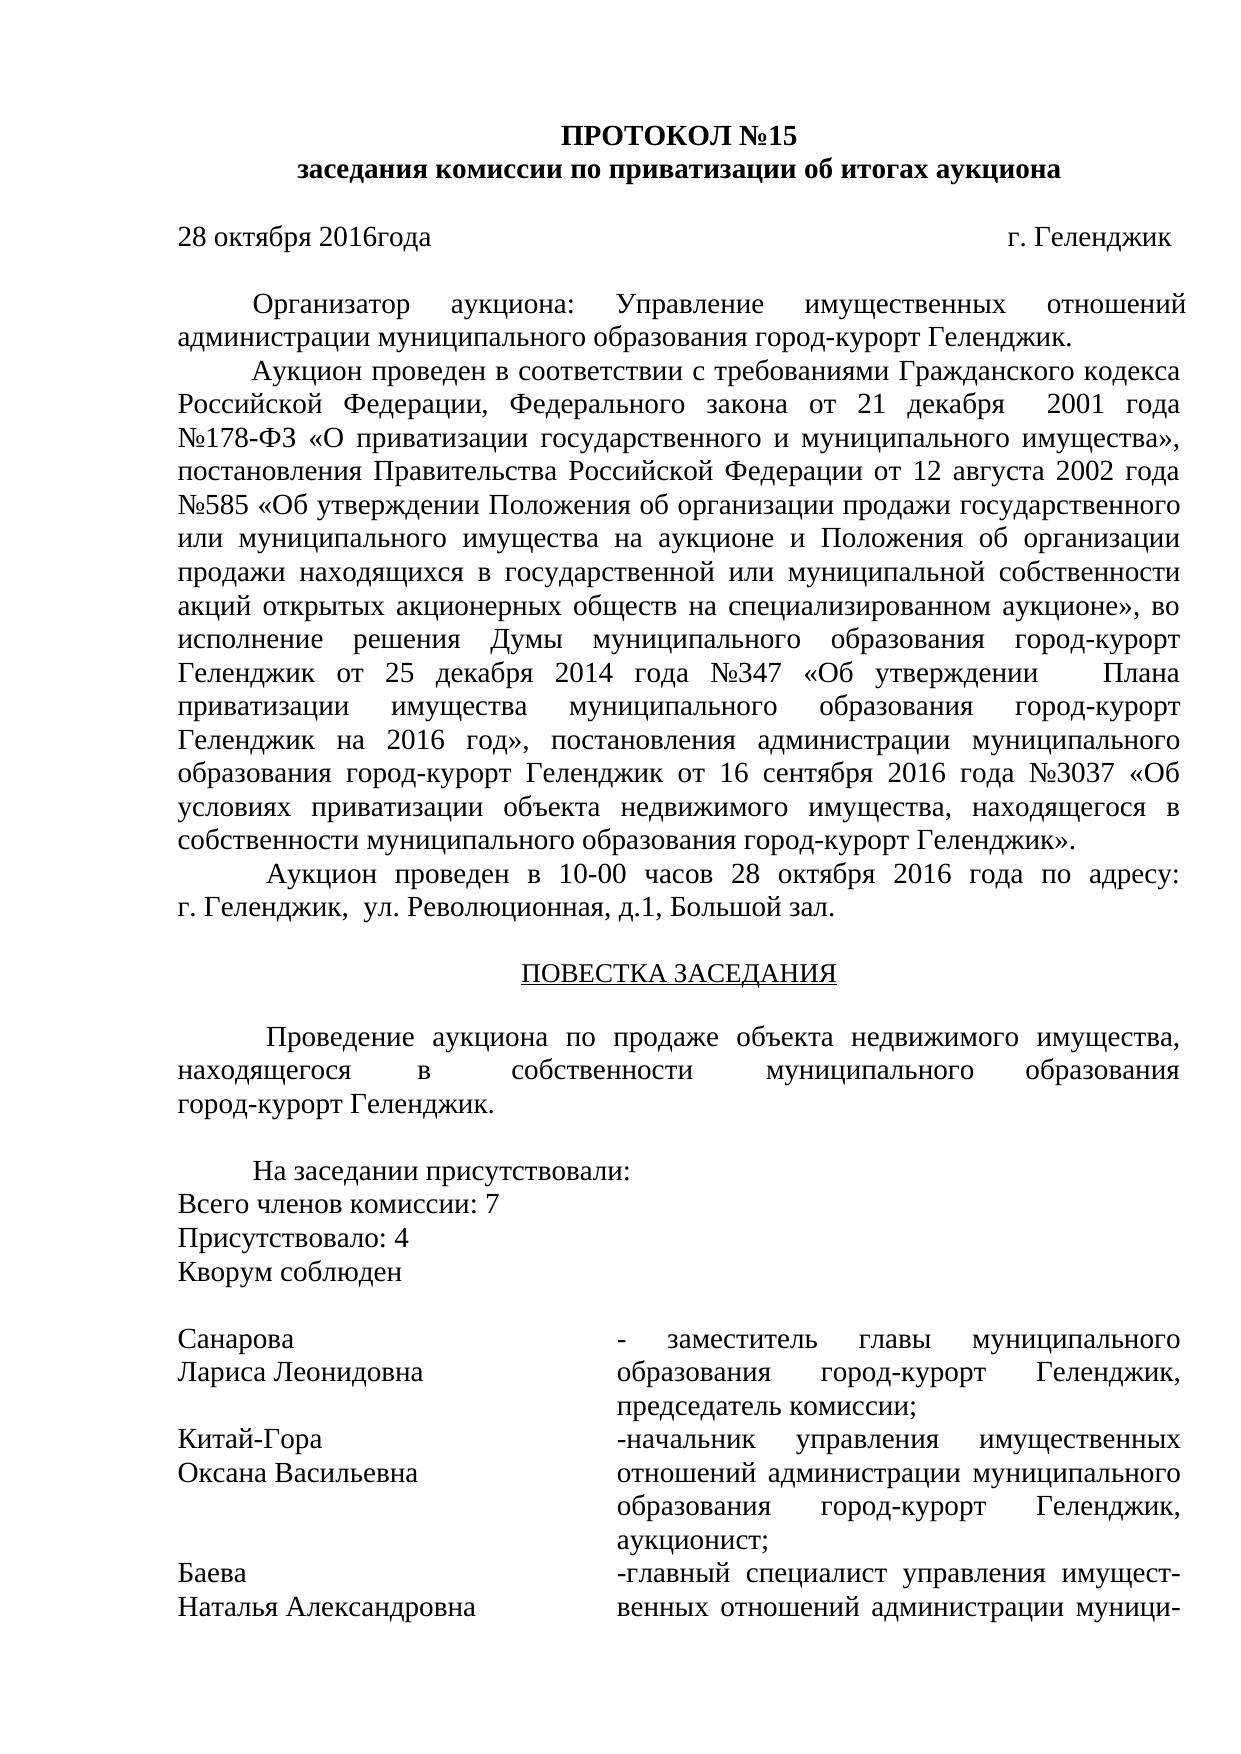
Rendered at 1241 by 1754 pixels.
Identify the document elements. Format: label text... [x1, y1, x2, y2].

table_header Санарова Лариса Леонидовна [166, 1321, 605, 1421]
text заседания комиссии по приватизации об итогах аукциона [177, 152, 1181, 185]
table_cell Китай-Гора Оксана Васильевна [166, 1421, 605, 1556]
text Проведение аукциона по продаже объекта недвижимого имущества, находящегося в собственности муниципального образования [177, 1019, 1181, 1086]
table_cell -начальник управления имущественных отношений администрации муниципального образования город-курорт Геленджик, аукционист; [605, 1421, 1192, 1556]
text ПОВЕСТКА ЗАСЕДАНИЯ [177, 957, 1181, 988]
text Присутствовало: 4 [177, 1220, 1181, 1254]
text Всего членов комиссии: 7 [177, 1187, 1181, 1220]
text Аукцион проведен в соответствии с требованиями Гражданского кодекса Российской Федерации, Федерального закона от 21 декабря 2001 года №178-ФЗ «О приватизации государственного и муниципального имущества», постановления Правительства Российской Федерации от 12 августа 2002 года №585 «Об утверждении Положения об организации продажи государственного или муниципального имущества на аукционе и Положения об организации продажи находящихся в государственной или муниципальной собственности акций открытых акционерных обществ на специализированном аукционе», во исполнение решения Думы муниципального образования город-курорт Геленджик от 25 декабря 2014 года №347 «Об утверждении Плана приватизации имущества муниципального образования город-курорт Геленджик на 2016 год», постановления администрации муниципального образования город-курорт Геленджик от 16 сентября 2016 года №3037 «Об условиях приватизации объекта недвижимого имущества, находящегося в собственности муниципального образования город-курорт Геленджик». [177, 353, 1181, 856]
text 28 октября 2016года г. Геленджик [177, 219, 1181, 252]
text ПРОТОКОЛ №15 [177, 118, 1181, 152]
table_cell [605, 1556, 1192, 1623]
text Аукцион проведен в 10-00 часов 28 октября 2016 года по адресу: г. Геленджик, ул. Революционная, д.1, Большой зал. [177, 856, 1181, 923]
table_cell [166, 1556, 605, 1623]
table_header - заместитель главы муниципального образования город-курорт Геленджик, председатель комиссии; [605, 1321, 1192, 1421]
text Кворум соблюден [177, 1254, 1181, 1287]
text На заседании присутствовали: [177, 1153, 1187, 1187]
text Организатор аукциона: Управление имущественных отношений администрации муниципального образования город-курорт Геленджик. [177, 286, 1187, 353]
text город-курорт Геленджик. [177, 1086, 1181, 1119]
